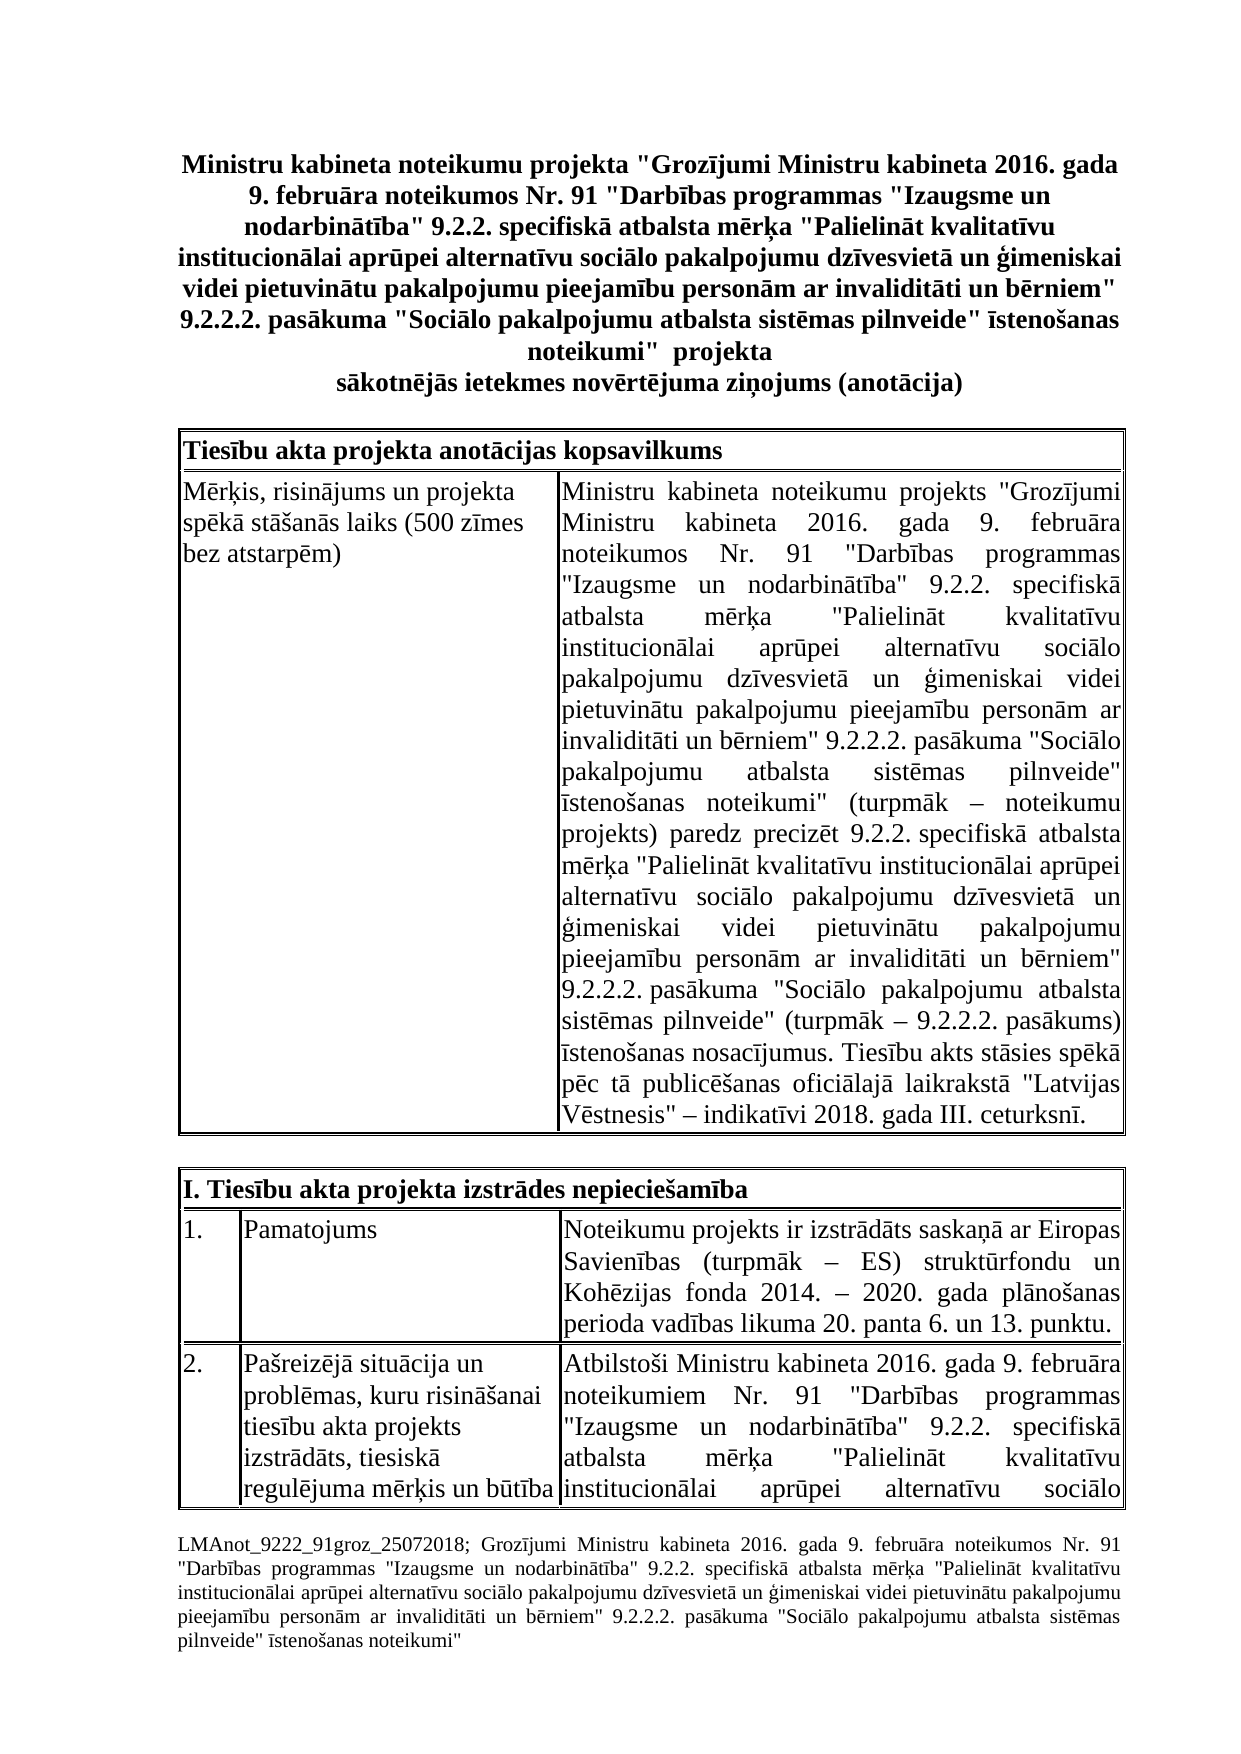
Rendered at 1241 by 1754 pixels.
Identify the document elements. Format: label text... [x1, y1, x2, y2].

table_cell Noteikumu projekts ir izstrādāts saskaņā ar Eiropas Savienības (turpmāk – ES) struktūrfondu un Kohēzijas fonda 2014. – 2020. gada plānošanas perioda vadības likuma 20. panta 6. un 13. punktu. [562, 1207, 1123, 1341]
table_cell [240, 1345, 560, 1506]
table_cell 1. [181, 1207, 239, 1341]
table_cell 2. [181, 1341, 240, 1506]
table_cell Pamatojums [242, 1211, 559, 1341]
table_cell Ministru kabineta noteikumu projekts "Grozījumi Ministru kabineta 2016. gada 9. februāra noteikumos Nr. 91 "Darbības programmas "Izaugsme un nodarbinātība" 9.2.2. specifiskā atbalsta mērķa "Palielināt kvalitatīvu institucionālai aprūpei alternatīvu sociālo pakalpojumu dzīvesvietā un ģimeniskai videi pietuvinātu pakalpojumu pieejamību personām ar invaliditāti un bērniem" 9.2.2.2. pasākuma "Sociālo pakalpojumu atbalsta sistēmas pilnveide" īstenošanas noteikumi" (turpmāk – noteikumu projekts) paredz precizēt 9.2.2. specifiskā atbalsta mērķa "Palielināt kvalitatīvu institucionālai aprūpei alternatīvu sociālo pakalpojumu dzīvesvietā un ģimeniskai videi pietuvinātu pakalpojumu pieejamību personām ar invaliditāti un bērniem" 9.2.2.2. pasākuma "Sociālo pakalpojumu atbalsta sistēmas pilnveide" (turpmāk – 9.2.2.2. pasākums) īstenošanas nosacījumus. Tiesību akts stāsies spēkā pēc tā publicēšanas oficiālajā laikrakstā "Latvijas Vēstnesis" – indikatīvi 2018. gada III. ceturksnī. [558, 469, 1124, 1132]
table_header Tiesību akta projekta anotācijas kopsavilkums [181, 432, 1123, 469]
text projekta sākotnējās ietekmes novērtējuma ziņojums (anotācija) [177, 148, 1122, 397]
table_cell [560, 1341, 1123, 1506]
table_header I. Tiesību akta projekta izstrādes nepieciešamība [181, 1170, 1123, 1207]
table_cell Mērķis, risinājums un projekta spēkā stāšanās laiks (500 zīmes bez atstarpēm) [180, 469, 558, 1132]
